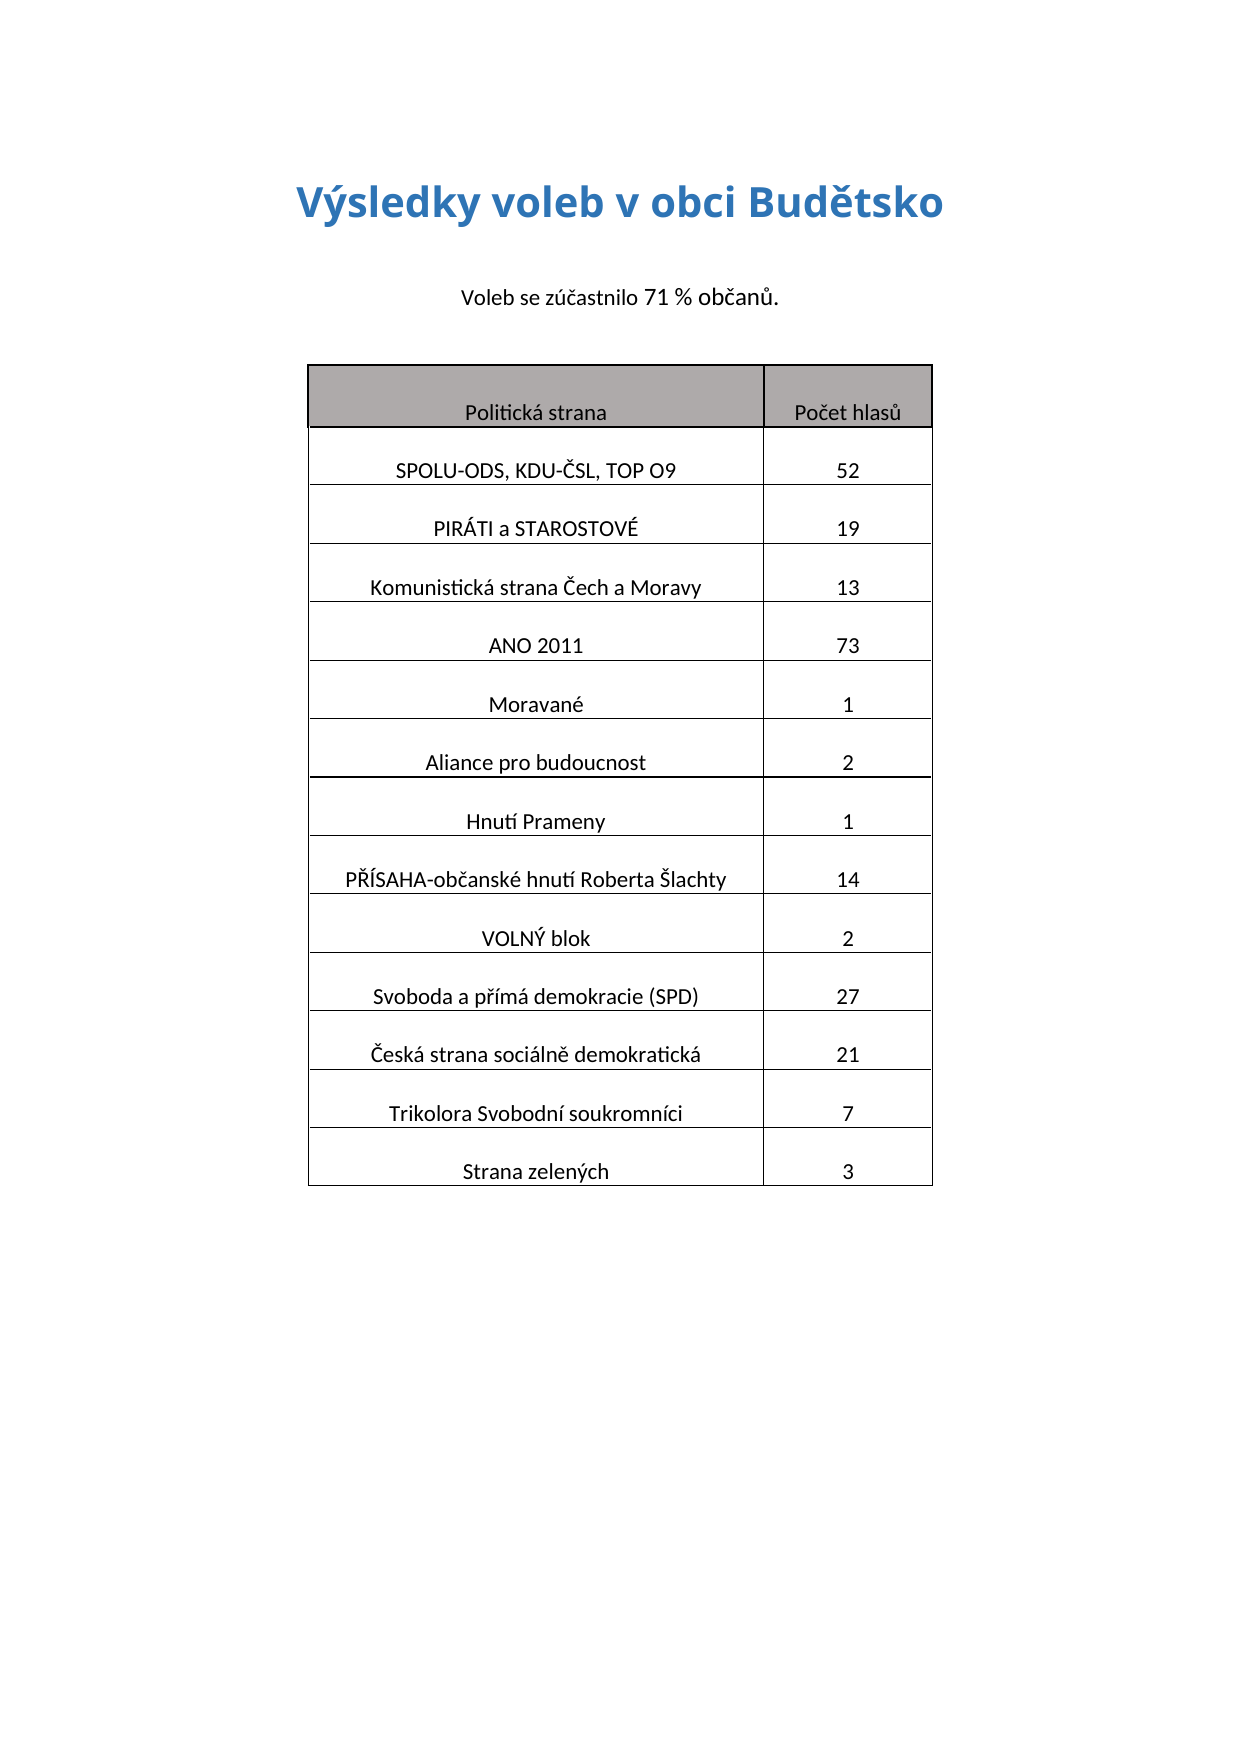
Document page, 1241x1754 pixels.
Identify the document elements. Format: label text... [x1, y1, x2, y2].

table_cell Moravané [309, 661, 763, 718]
table_cell 3 [764, 1127, 932, 1185]
table_cell Svoboda a přímá demokracie (SPD) [309, 953, 763, 1010]
table_cell Komunistická strana Čech a Moravy [309, 544, 763, 601]
table_cell 19 [764, 484, 932, 543]
table_cell Česká strana sociálně demokratická [309, 1011, 763, 1068]
table_cell PIRÁTI a STAROSTOVÉ [309, 485, 763, 543]
table_cell PŘÍSAHA-občanské hnutí Roberta Šlachty [309, 836, 763, 893]
table_cell SPOLU-ODS, KDU-ČSL, TOP O9 [309, 427, 763, 484]
table_cell 1 [764, 660, 932, 718]
table_cell Strana zelených [309, 1128, 763, 1185]
table_header Počet hlasů [765, 366, 931, 426]
table_cell 27 [764, 952, 932, 1010]
table_cell 21 [764, 1010, 932, 1068]
table_cell 1 [764, 776, 932, 835]
subtitle Výsledky voleb v obci Budětsko [148, 173, 1093, 229]
table_cell 7 [764, 1069, 932, 1127]
table_cell 2 [764, 893, 932, 952]
table_cell Aliance pro budoucnost [309, 719, 763, 776]
table_cell ANO 2011 [309, 602, 763, 659]
table_cell Trikolora Svobodní soukromníci [309, 1070, 763, 1127]
table_cell VOLNÝ blok [309, 894, 763, 952]
table_cell Hnutí Prameny [309, 777, 763, 835]
text Voleb se zúčastnilo 71 % občanů. [148, 281, 1093, 311]
table_header Politická strana [309, 366, 763, 426]
table_cell 73 [764, 601, 932, 659]
table_cell 14 [764, 835, 932, 893]
table_cell 13 [764, 543, 932, 601]
table_cell 2 [764, 718, 932, 776]
table_cell 52 [764, 428, 932, 484]
